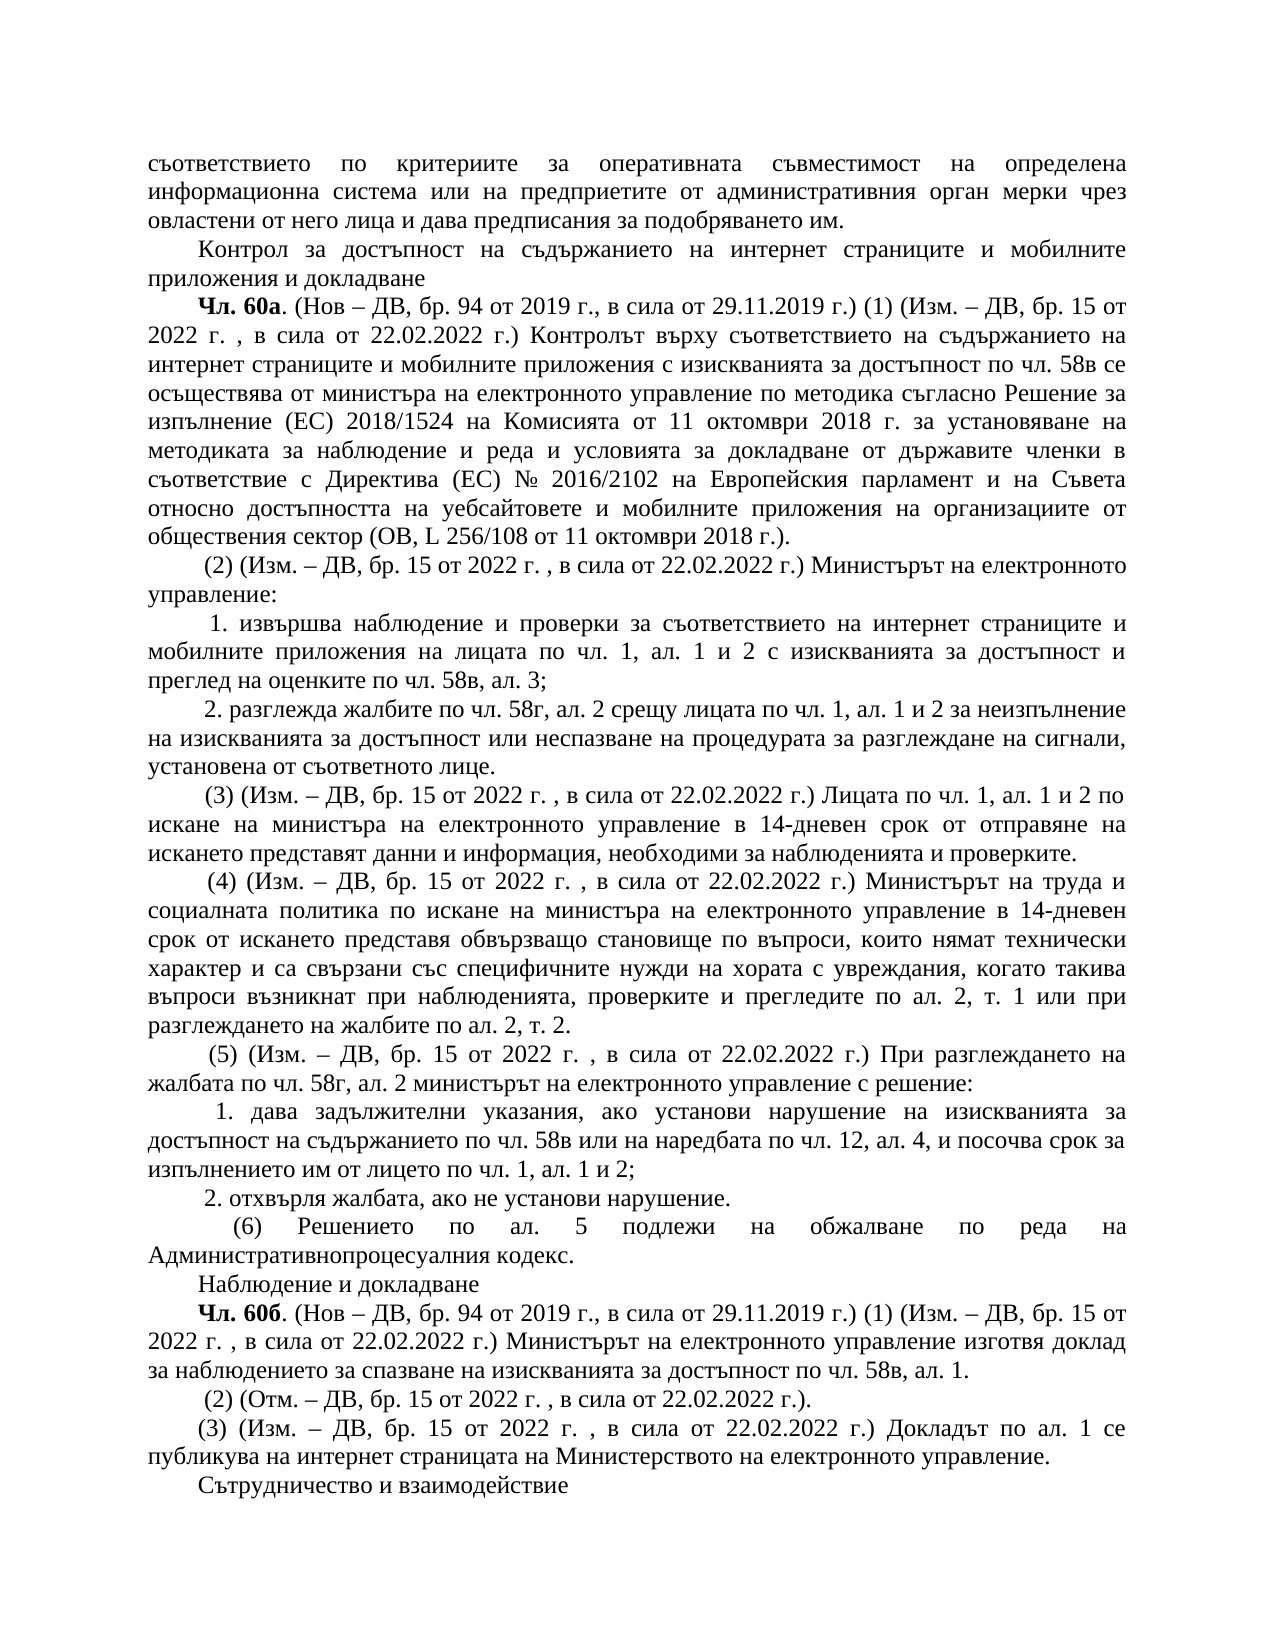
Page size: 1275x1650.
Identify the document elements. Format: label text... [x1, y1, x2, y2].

text (2) (Изм. – ДВ, бр. 15 от 2022 г. , в сила от 22.02.2022 г.) Министърът на електронното управление: [148, 550, 1127, 608]
text Сътрудничество и взаимодействие [148, 1470, 1127, 1499]
text 2. разглежда жалбите по чл. 58г, ал. 2 срещу лицата по чл. 1, ал. 1 и 2 за неизпълнение на изискванията за достъпност или неспазване на процедурата за разглеждане на сигнали, установена от съответното лице. [148, 694, 1127, 780]
text Наблюдение и докладване [148, 1269, 1127, 1298]
text Чл. 60б. (Нов – ДВ, бр. 94 от 2019 г., в сила от 29.11.2019 г.) (1) (Изм. – ДВ, бр. 15 от 2022 г. , в сила от 22.02.2022 г.) Министърът на електронното управление изготвя доклад за наблюдението за спазване на изискванията за достъпност по чл. 58в, ал. 1. [148, 1298, 1127, 1384]
text (2) (Отм. – ДВ, бр. 15 от 2022 г. , в сила от 22.02.2022 г.). [148, 1384, 1127, 1413]
text 2. отхвърля жалбата, ако не установи нарушение. [148, 1183, 1127, 1211]
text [148, 148, 1127, 234]
text (5) (Изм. – ДВ, бр. 15 от 2022 г. , в сила от 22.02.2022 г.) При разглеждането на жалбата по чл. 58г, ал. 2 министърът на електронното управление с решение: [148, 1039, 1127, 1096]
text (3) (Изм. – ДВ, бр. 15 от 2022 г. , в сила от 22.02.2022 г.) Докладът по ал. 1 се публикува на интернет страницата на Министерството на електронното управление. [148, 1413, 1127, 1470]
text (6) Решението по ал. 5 подлежи на обжалване по реда на Административнопроцесуалния кодекс. [148, 1211, 1127, 1269]
text 1. дава задължителни указания, ако установи нарушение на изискванията за достъпност на съдържанието по чл. 58в или на наредбата по чл. 12, ал. 4, и посочва срок за изпълнението им от лицето по чл. 1, ал. 1 и 2; [148, 1096, 1127, 1183]
text (3) (Изм. – ДВ, бр. 15 от 2022 г. , в сила от 22.02.2022 г.) Лицата по чл. 1, ал. 1 и 2 по искане на министъра на електронното управление в 14-дневен срок от отправяне на искането представят данни и информация, необходими за наблюденията и проверките. [148, 780, 1127, 866]
text Чл. 60а. (Нов – ДВ, бр. 94 от 2019 г., в сила от 29.11.2019 г.) (1) (Изм. – ДВ, бр. 15 от 2022 г. , в сила от 22.02.2022 г.) Контролът върху съответствието на съдържанието на интернет страниците и мобилните приложения с изискванията за достъпност по чл. 58в се осъществява от министъра на електронното управление по методика съгласно Решение за изпълнение (ЕС) 2018/1524 на Комисията от 11 октомври 2018 г. за установяване на методиката за наблюдение и реда и условията за докладване от държавите членки в съответствие с Директива (ЕС) № 2016/2102 на Европейския парламент и на Съвета относно достъпността на уебсайтовете и мобилните приложения на организациите от обществения сектор (ОВ, L 256/108 от 11 октомври 2018 г.). [148, 291, 1127, 550]
text (4) (Изм. – ДВ, бр. 15 от 2022 г. , в сила от 22.02.2022 г.) Министърът на труда и социалната политика по искане на министъра на електронното управление в 14-дневен срок от искането представя обвързващо становище по въпроси, които нямат технически характер и са свързани със специфичните нужди на хората с увреждания, когато такива въпроси възникнат при наблюденията, проверките и прегледите по ал. 2, т. 1 или при разглеждането на жалбите по ал. 2, т. 2. [148, 866, 1127, 1039]
text 1. извършва наблюдение и проверки за съответствието на интернет страниците и мобилните приложения на лицата по чл. 1, ал. 1 и 2 с изискванията за достъпност и преглед на оценките по чл. 58в, ал. 3; [148, 608, 1127, 694]
text Контрол за достъпност на съдържанието на интернет страниците и мобилните приложения и докладване [148, 234, 1127, 291]
